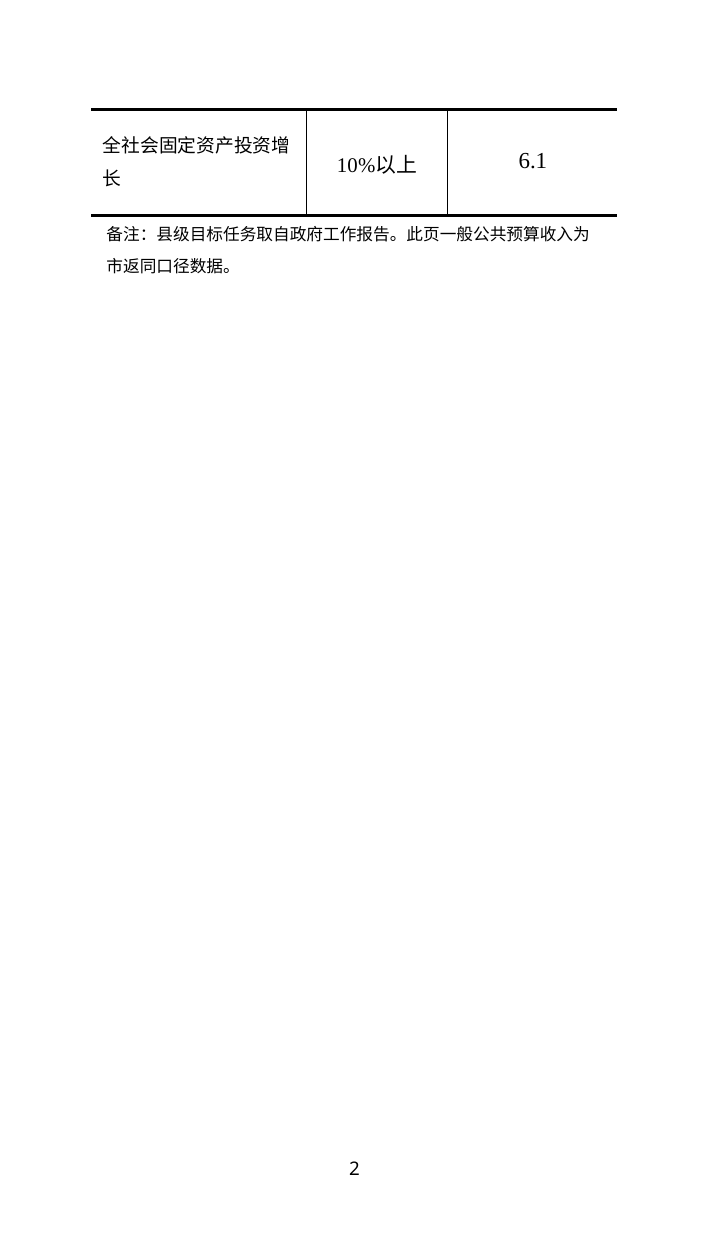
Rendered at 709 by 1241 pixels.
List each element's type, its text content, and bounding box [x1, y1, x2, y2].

text 备注：县级目标任务取自政府工作报告。此页一般公共预算收入为市返同口径数据。 [106, 217, 602, 282]
table_cell 全社会固定资产投资增长 [91, 111, 306, 214]
table_cell 6.1 [448, 111, 617, 214]
table_cell 10%以上 [307, 111, 447, 214]
